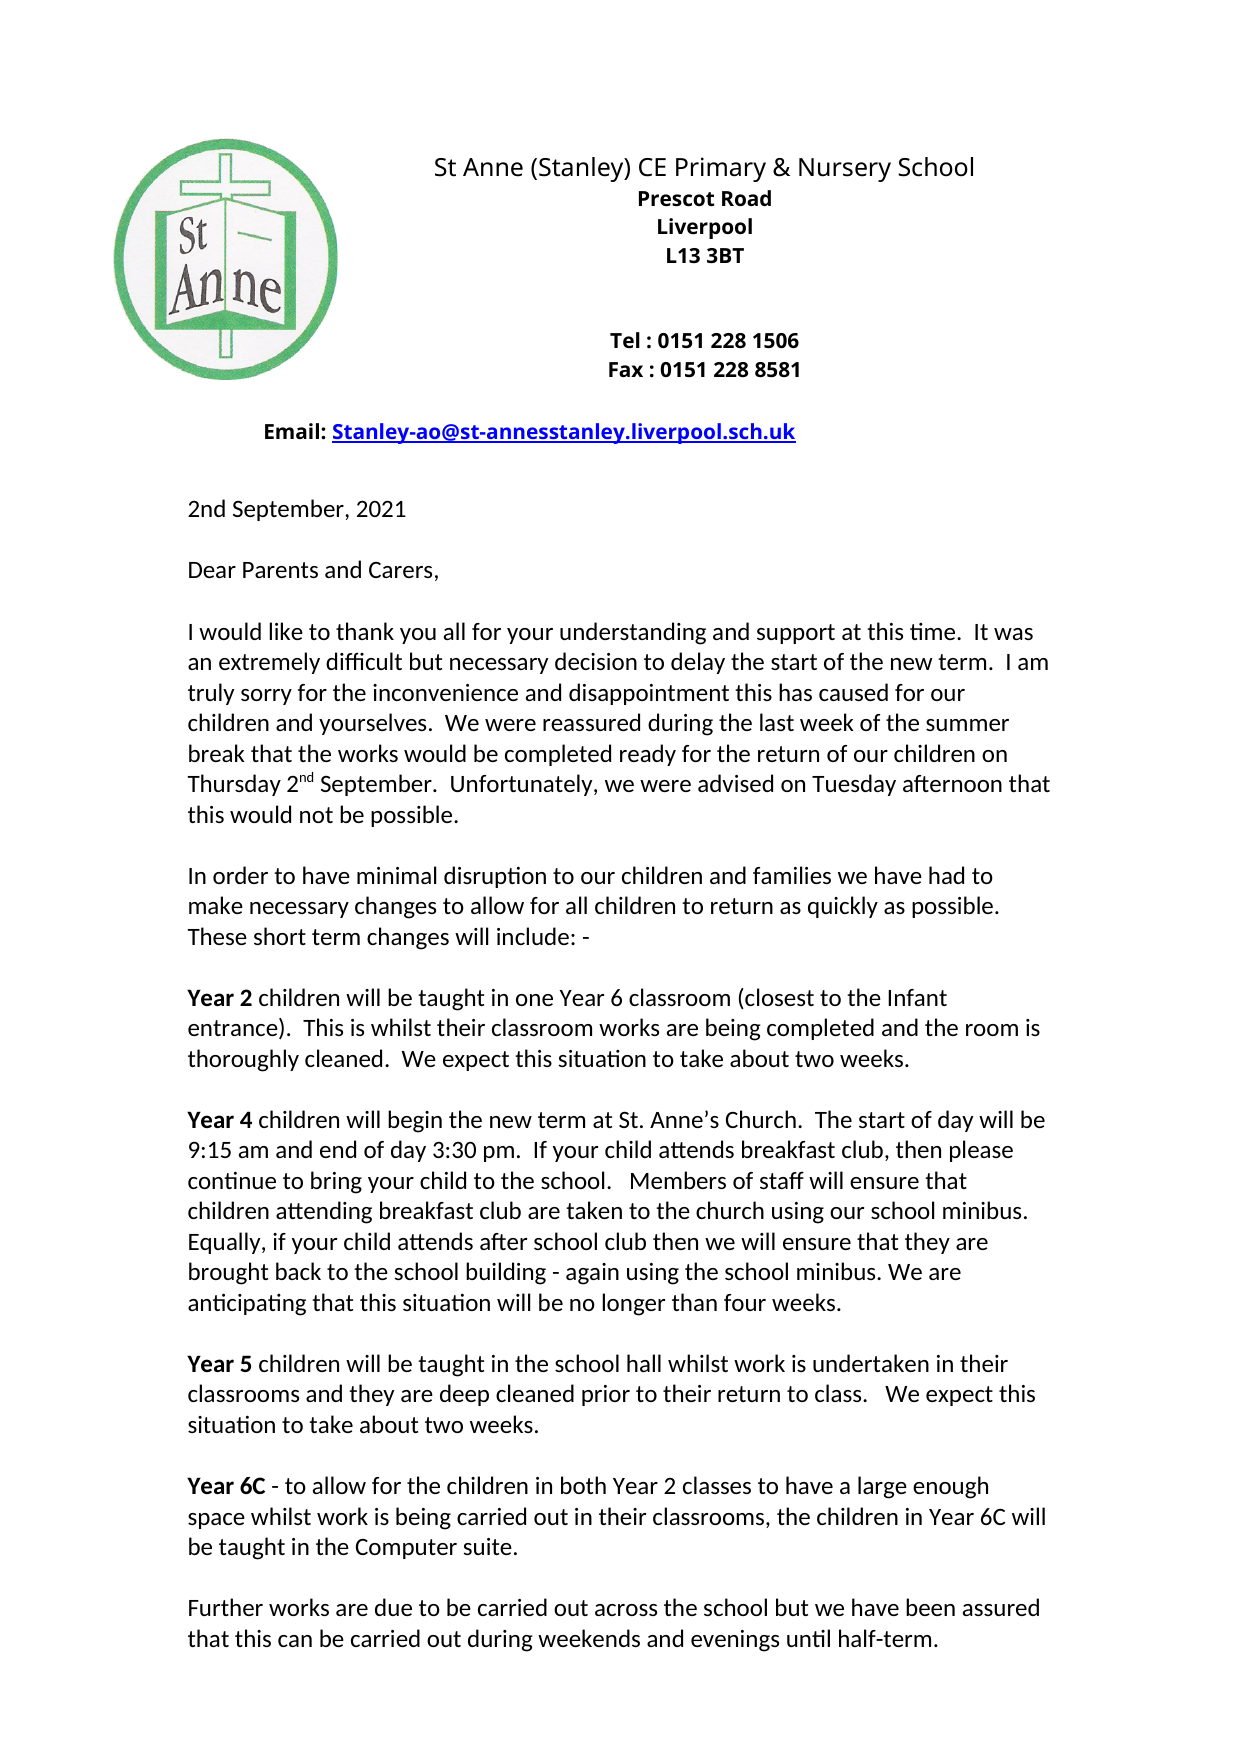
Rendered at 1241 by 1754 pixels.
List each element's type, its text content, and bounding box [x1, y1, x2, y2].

text Year 5 children will be taught in the school hall whilst work is undertaken in their classrooms and they are deep cleaned prior to their return to class. We expect this situation to take about two weeks. [187, 1348, 1053, 1440]
text These short term changes will include: - [187, 921, 1053, 951]
picture [112, 136, 338, 377]
text I would like to thank you all for your understanding and support at this time. It was an extremely difficult but necessary decision to delay the start of the new term. I am truly sorry for the inconvenience and disappointment this has caused for our children and yourselves. We were reassured during the last week of the summer break that the works would be completed ready for the return of our children on Thursday 2nd September. Unfortunately, we were advised on Tuesday afternoon that this would not be possible. [187, 616, 1053, 829]
text Fax : 0151 228 8581 [187, 355, 1053, 383]
text Tel : 0151 228 1506 [338, 326, 1053, 355]
text Year 6C - to allow for the children in both Year 2 classes to have a large enough space whilst work is being carried out in their classrooms, the children in Year 6C will be taught in the Computer suite. [187, 1470, 1053, 1562]
text St Anne (Stanley) CE Primary & Nursery School [338, 150, 1053, 184]
text Dear Parents and Carers, [187, 554, 1053, 585]
text L13 3BT [338, 241, 1053, 269]
text 2nd September, 2021 [187, 493, 1053, 524]
text Year 2 children will be taught in one Year 6 classroom (closest to the Infant entrance). This is whilst their classroom works are being completed and the room is thoroughly cleaned. We expect this situation to take about two weeks. [187, 982, 1053, 1073]
text Further works are due to be carried out across the school but we have been assured that this can be carried out during weekends and evenings until half-term. [187, 1592, 1053, 1653]
text Year 4 children will begin the new term at St. Anne’s Church. The start of day will be 9:15 am and end of day 3:30 pm. If your child attends breakfast club, then please continue to bring your child to the school. Members of staff will ensure that children attending breakfast club are taken to the church using our school minibus. Equally, if your child attends after school club then we will ensure that they are brought back to the school building - again using the school minibus. We are anticipating that this situation will be no longer than four weeks. [187, 1104, 1053, 1318]
text In order to have minimal disruption to our children and families we have had to make necessary changes to allow for all children to return as quickly as possible. [187, 860, 1053, 921]
text Email: Stanley-ao@st-annesstanley.liverpool.sch.uk [187, 417, 1053, 446]
text Liverpool [338, 212, 1053, 241]
